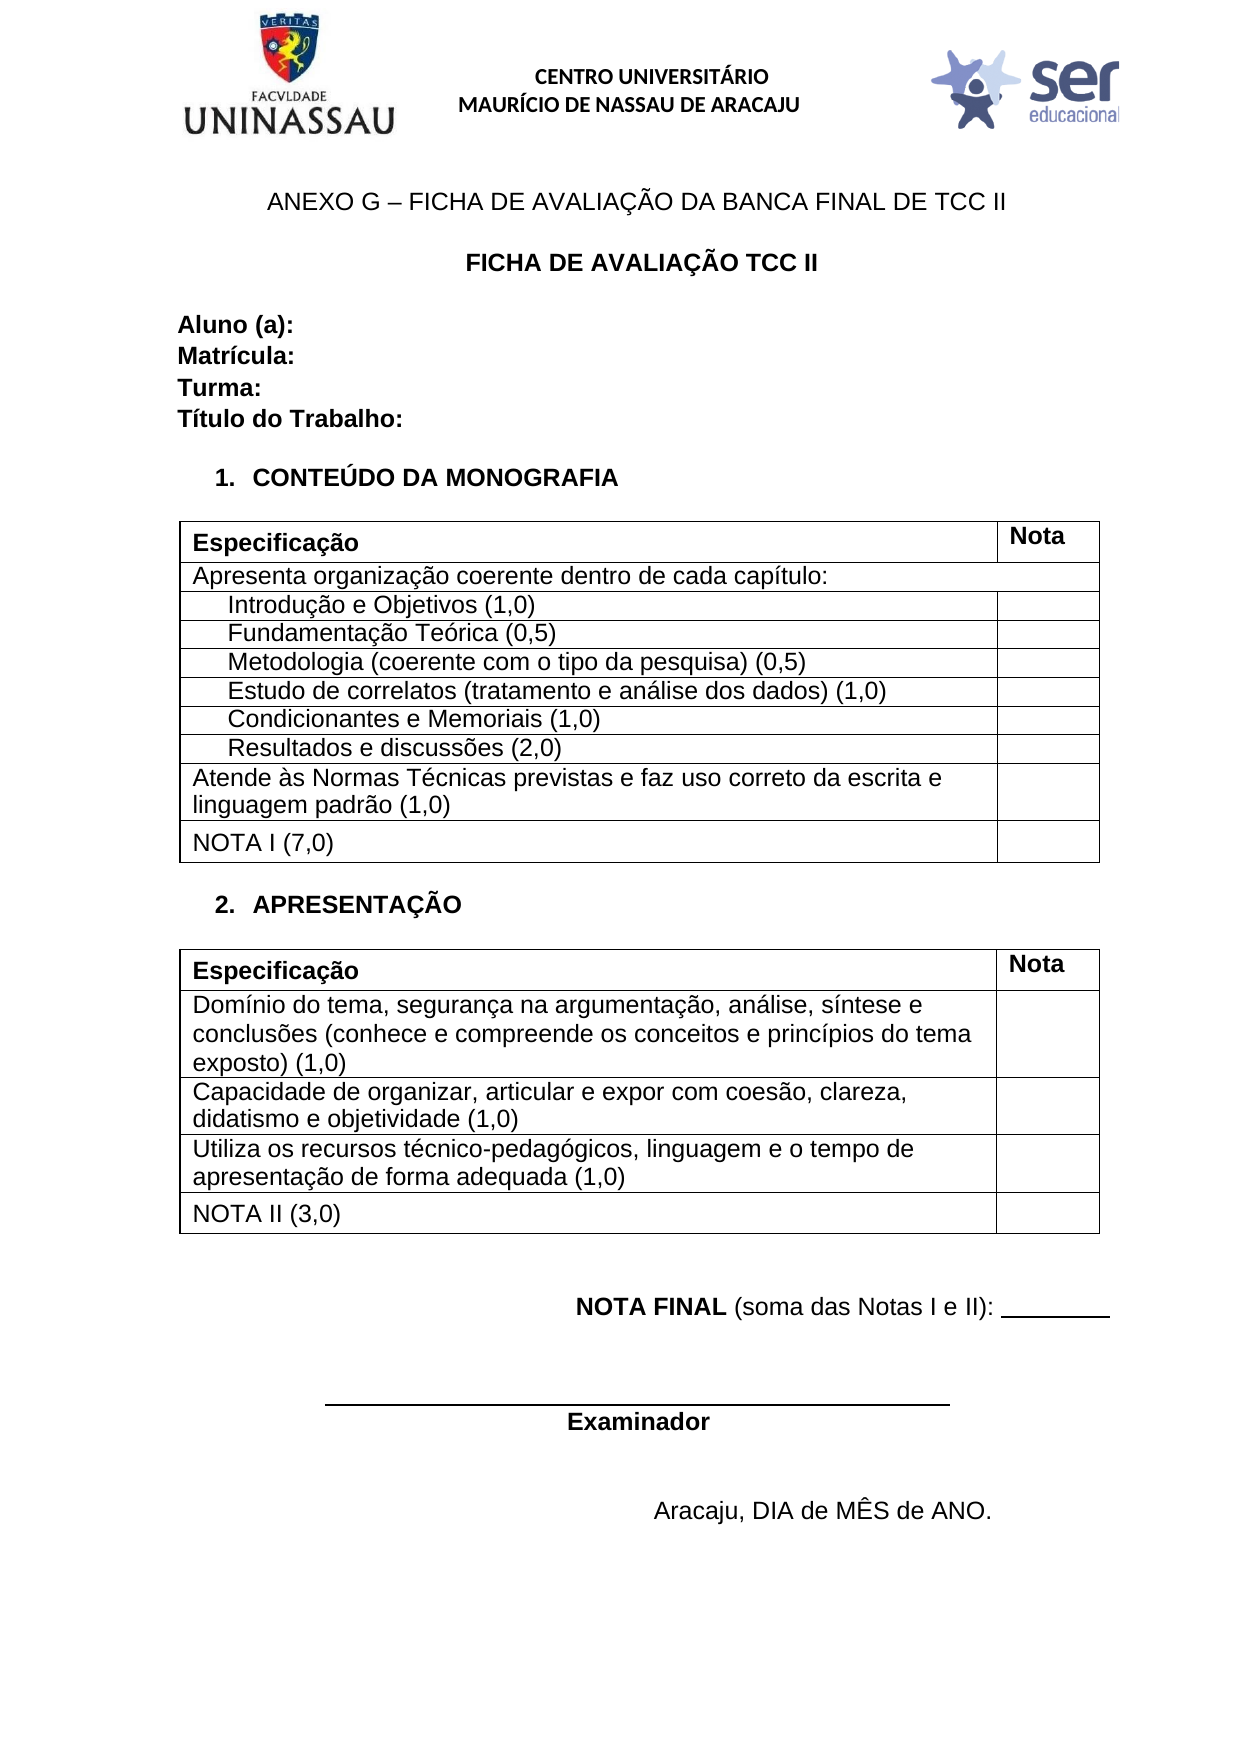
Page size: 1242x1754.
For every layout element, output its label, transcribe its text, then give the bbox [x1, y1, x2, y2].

table_cell [998, 649, 1099, 677]
table_cell [998, 678, 1099, 706]
table_cell [998, 764, 1099, 820]
table_cell Utiliza os recursos técnico-pedagógicos, linguagem e o tempo de apresentação de forma adequada (1,0) [181, 1135, 996, 1192]
table_cell [998, 592, 1099, 620]
table_cell NOTA II (3,0) [181, 1193, 996, 1233]
table_cell Metodologia (coerente com o tipo da pesquisa) (0,5) [181, 649, 997, 677]
list CONTEÚDO DA MONOGRAFIA [214, 462, 1206, 491]
table_cell Introdução e Objetivos (1,0) [181, 592, 997, 620]
text Turma: [177, 373, 1206, 401]
table_cell [998, 735, 1099, 763]
table_cell [997, 1135, 1099, 1192]
table_cell Apresenta organização coerente dentro de cada capítulo: [181, 563, 1099, 591]
table_header Especificação [181, 950, 996, 990]
table_header Especificação [181, 522, 997, 562]
table_cell NOTA I (7,0) [181, 821, 997, 862]
table_cell [998, 707, 1099, 734]
table_cell Domínio do tema, segurança na argumentação, análise, síntese e conclusões (conhece e compreende os conceitos e princípios do tema exposto) (1,0) [181, 991, 996, 1077]
table_cell Capacidade de organizar, articular e expor com coesão, clareza, didatismo e objetividade (1,0) [181, 1078, 996, 1134]
list APRESENTAÇÃO [214, 891, 1206, 919]
text FICHA DE AVALIAÇÃO TCC II [190, 247, 1093, 276]
text Examinador [183, 1394, 1093, 1435]
text Aluno (a): [177, 310, 1206, 339]
table_cell [998, 821, 1099, 862]
picture [930, 50, 1120, 129]
table_cell [997, 1193, 1099, 1233]
table_cell Fundamentação Teórica (0,5) [181, 621, 997, 648]
text Aracaju, DIA de MÊS de ANO. [653, 1496, 1206, 1525]
text ANEXO G – FICHA DE AVALIAÇÃO DA BANCA FINAL DE TCC II [181, 187, 1093, 216]
text NOTA FINAL (soma das Notas I e II): [576, 1292, 1206, 1320]
table_cell Resultados e discussões (2,0) [181, 735, 997, 763]
table_cell Estudo de correlatos (tratamento e análise dos dados) (1,0) [181, 678, 997, 706]
picture [182, 8, 400, 142]
table_cell [998, 621, 1099, 648]
table_header Nota [997, 950, 1099, 990]
table_header Nota [998, 522, 1099, 562]
table_cell Condicionantes e Memoriais (1,0) [181, 707, 997, 734]
text Título do Trabalho: [177, 404, 1206, 433]
text Matrícula: [177, 341, 1206, 370]
table_cell Atende às Normas Técnicas previstas e faz uso correto da escrita e linguagem padrão (1,0) [181, 764, 997, 820]
table_cell [997, 991, 1099, 1077]
table_cell [997, 1078, 1099, 1134]
